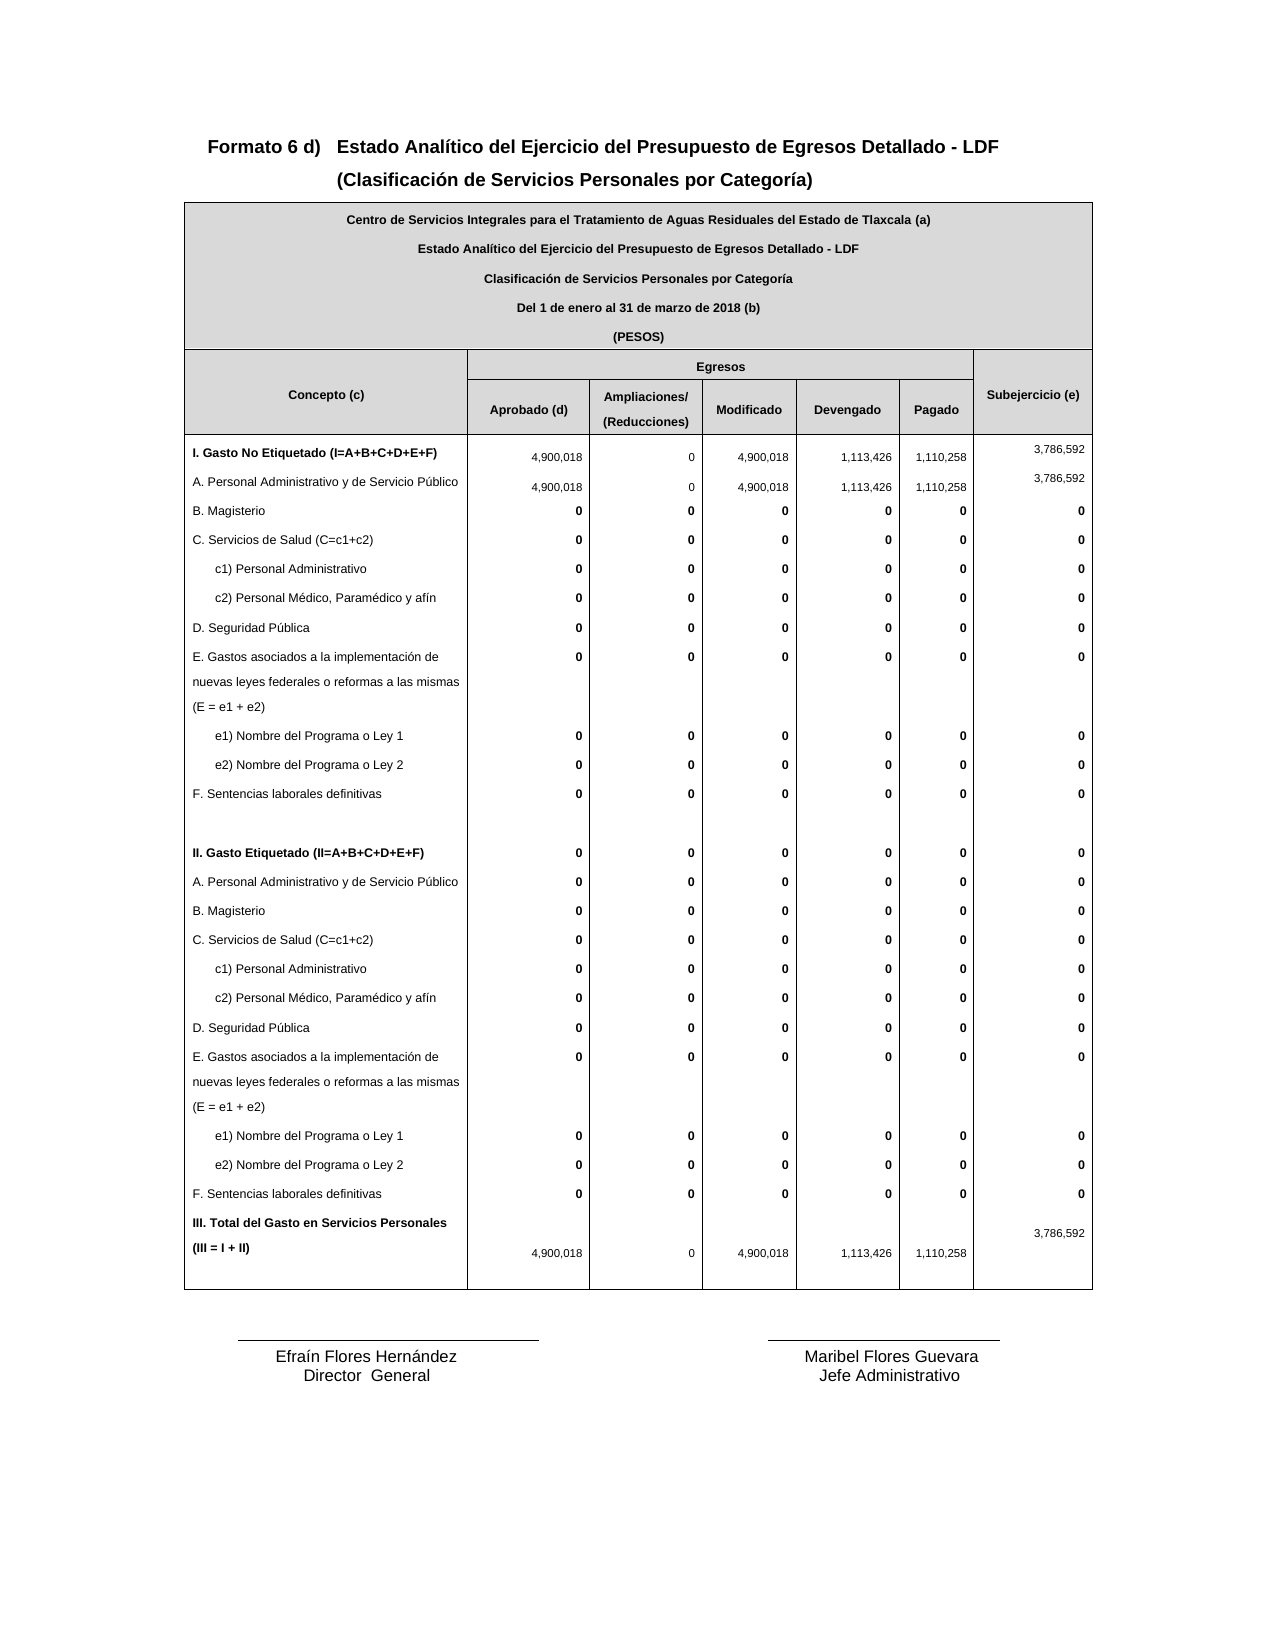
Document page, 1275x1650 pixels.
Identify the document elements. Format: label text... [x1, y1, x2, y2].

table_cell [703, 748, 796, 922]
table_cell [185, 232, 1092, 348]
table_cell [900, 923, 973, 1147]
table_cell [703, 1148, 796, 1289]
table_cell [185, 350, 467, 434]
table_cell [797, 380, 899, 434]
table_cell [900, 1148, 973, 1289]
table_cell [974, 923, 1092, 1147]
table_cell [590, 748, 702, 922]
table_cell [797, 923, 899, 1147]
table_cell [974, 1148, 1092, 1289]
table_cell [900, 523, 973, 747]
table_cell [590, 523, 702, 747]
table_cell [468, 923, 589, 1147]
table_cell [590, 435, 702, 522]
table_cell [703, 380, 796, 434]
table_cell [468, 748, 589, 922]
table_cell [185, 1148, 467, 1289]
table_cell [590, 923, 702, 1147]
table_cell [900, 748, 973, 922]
text (Clasificación de Servicios Personales por Categoría) [177, 169, 1098, 191]
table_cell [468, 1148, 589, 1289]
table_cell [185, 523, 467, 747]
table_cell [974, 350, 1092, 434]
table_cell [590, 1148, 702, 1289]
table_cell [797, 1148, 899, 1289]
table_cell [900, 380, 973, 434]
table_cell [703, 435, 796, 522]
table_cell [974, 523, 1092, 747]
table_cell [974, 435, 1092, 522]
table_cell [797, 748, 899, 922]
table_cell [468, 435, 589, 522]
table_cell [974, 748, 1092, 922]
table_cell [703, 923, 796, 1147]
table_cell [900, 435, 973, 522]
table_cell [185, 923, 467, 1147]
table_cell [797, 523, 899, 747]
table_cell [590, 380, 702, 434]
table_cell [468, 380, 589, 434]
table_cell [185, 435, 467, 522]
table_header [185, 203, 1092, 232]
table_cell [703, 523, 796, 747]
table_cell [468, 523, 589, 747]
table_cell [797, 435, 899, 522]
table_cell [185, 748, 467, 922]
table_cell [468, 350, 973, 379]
text Formato 6 d) Estado Analítico del Ejercicio del Presupuesto de Egresos Detallado - LDF [177, 136, 1098, 158]
